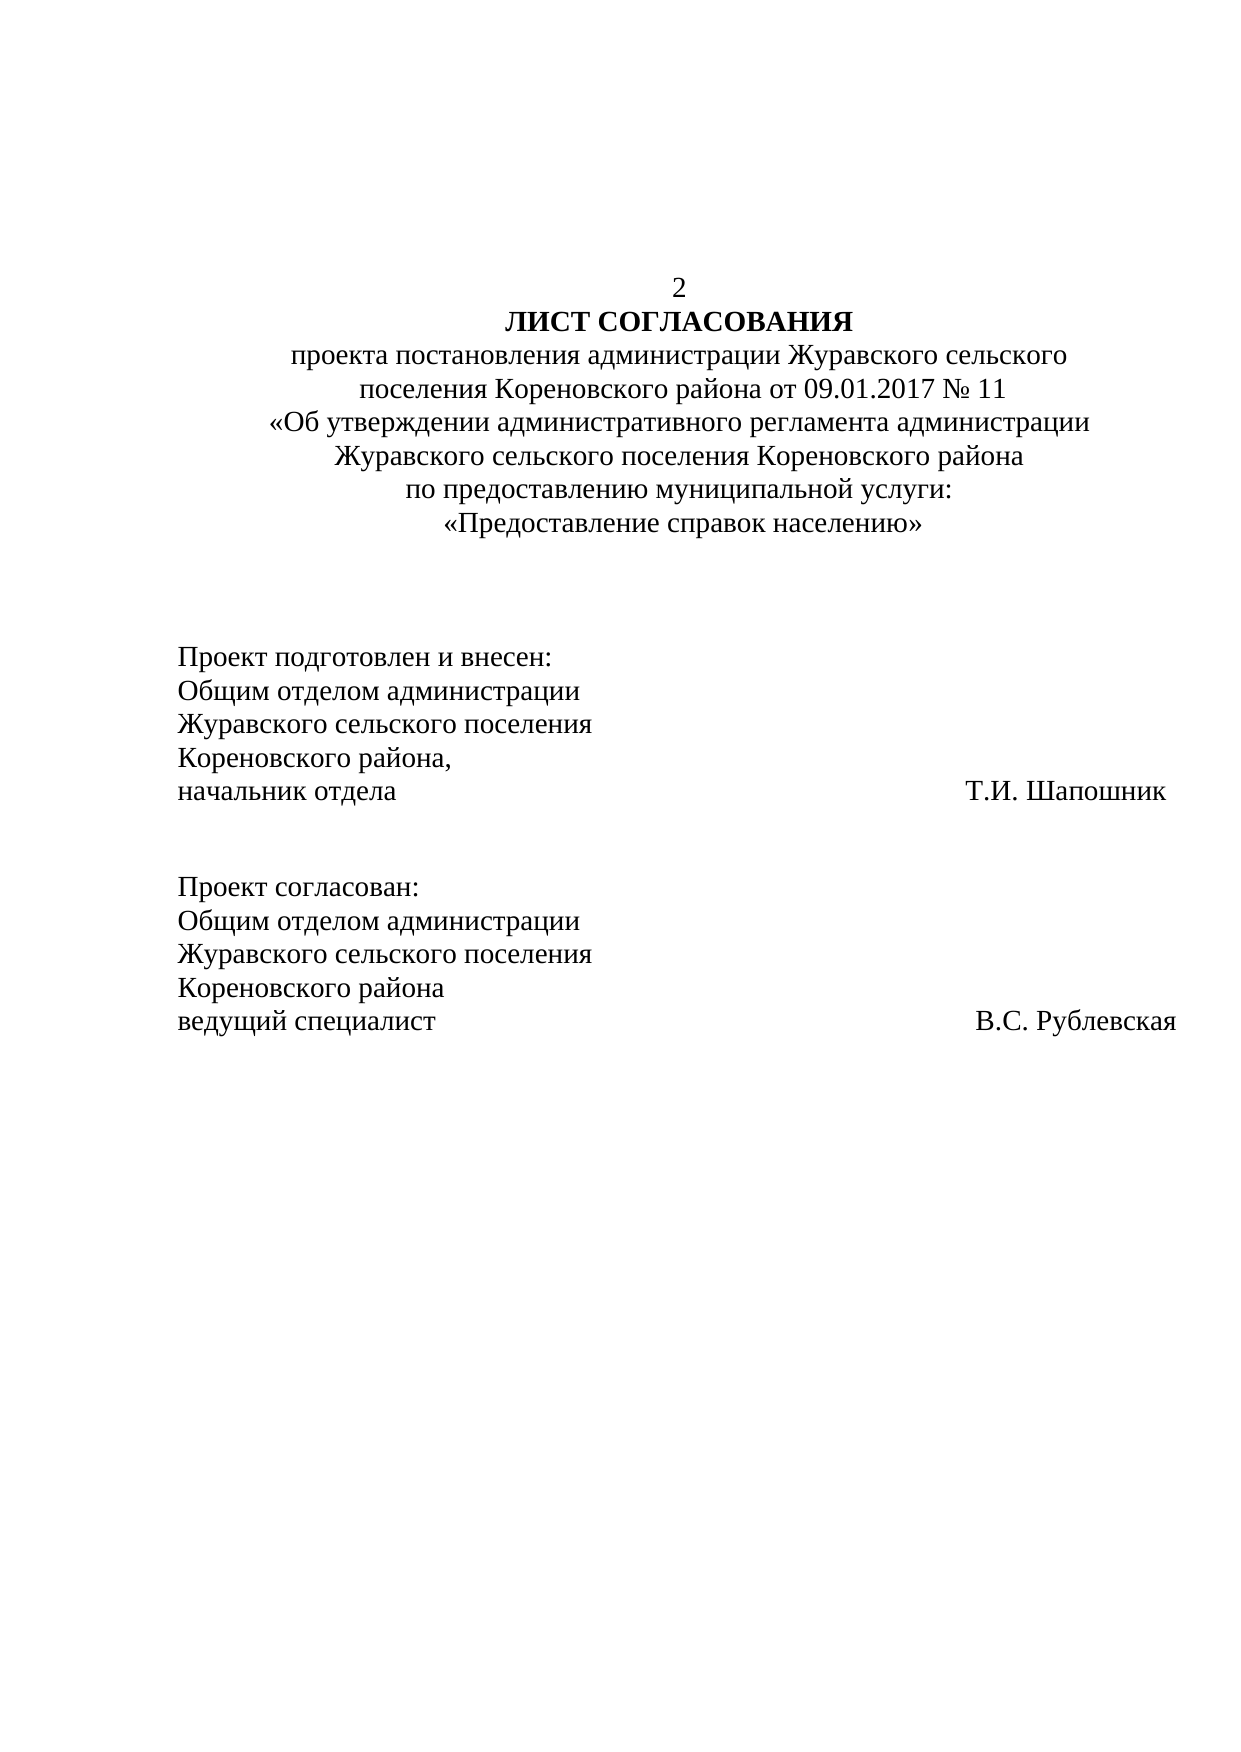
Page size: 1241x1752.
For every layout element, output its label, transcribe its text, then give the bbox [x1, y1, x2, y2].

text Кореновского района [177, 970, 1181, 1003]
text по предоставлению муниципальной услуги: [177, 472, 1181, 505]
text 2 [177, 270, 1181, 304]
text Проект подготовлен и внесен: [177, 639, 1181, 673]
text Проект согласован: [177, 869, 1181, 903]
text Журавского сельского поселения Кореновского района [177, 438, 1181, 472]
text Общим отделом администрации [177, 903, 1181, 936]
text начальник отдела Т.И. Шапошник [177, 773, 1181, 807]
text Журавского сельского поселения [177, 936, 1181, 970]
text поселения Кореновского района от 09.01.2017 № 11 [177, 371, 1181, 404]
text Общим отделом администрации [177, 673, 1181, 706]
text Кореновского района, [177, 740, 1181, 773]
text проекта постановления администрации Журавского сельского [177, 337, 1181, 371]
text «Об утверждении административного регламента администрации [177, 404, 1181, 438]
text Журавского сельского поселения [177, 706, 1181, 740]
text ведущий специалист В.С. Рублевская [177, 1003, 1181, 1037]
text ЛИСТ СОГЛАСОВАНИЯ [177, 304, 1181, 337]
text «Предоставление справок населению» [177, 505, 1181, 539]
